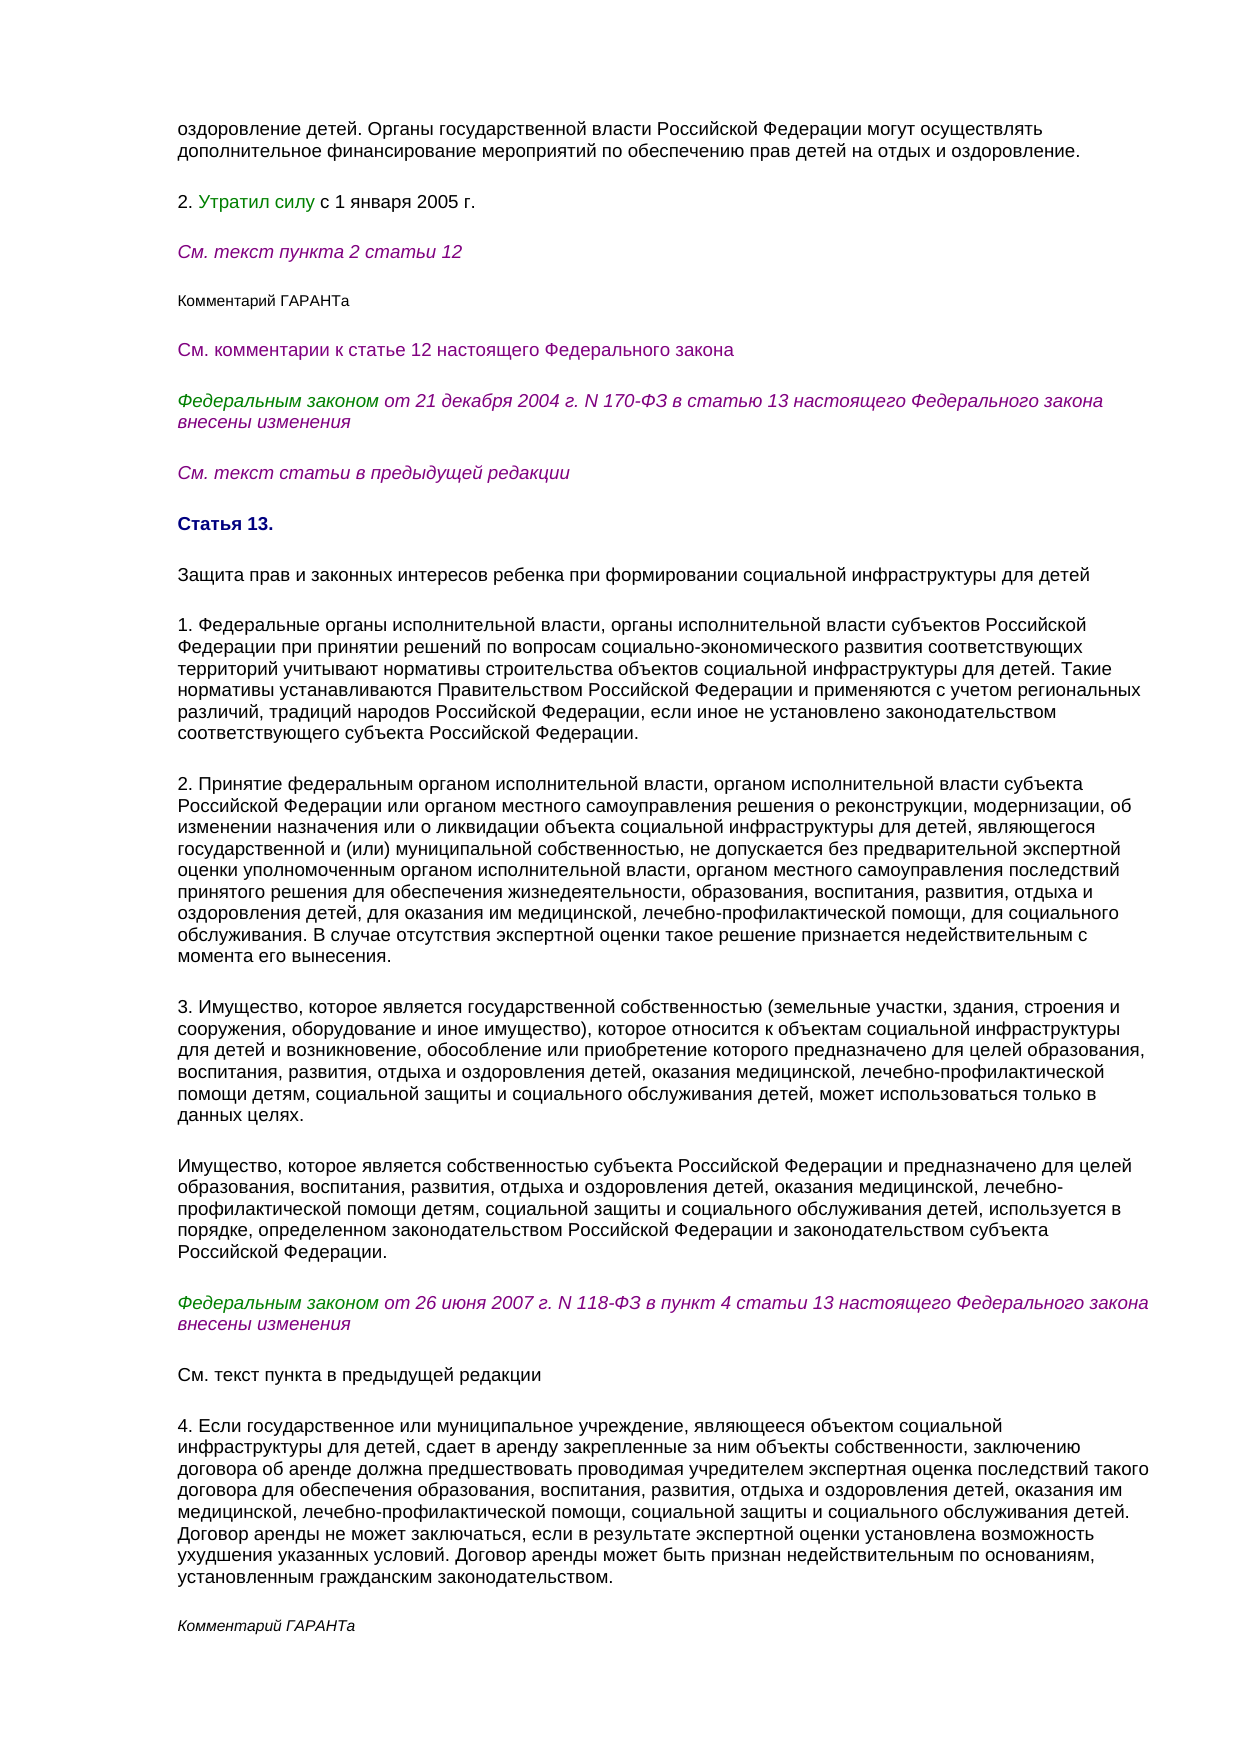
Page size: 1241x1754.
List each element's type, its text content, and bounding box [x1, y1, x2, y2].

text Комментарий ГАРАНТа [177, 292, 1152, 310]
text 1. Федеральные органы исполнительной власти, органы исполнительной власти субъектов Российской Федерации при принятии решений по вопросам социально-экономического развития соответствующих территорий учитывают нормативы строительства объектов социальной инфраструктуры для детей. Такие нормативы устанавливаются Правительством Российской Федерации и применяются с учетом региональных различий, традиций народов Российской Федерации, если иное не установлено законодательством соответствующего субъекта Российской Федерации. [177, 614, 1152, 744]
text 2. Утратил силу с 1 января 2005 г. [177, 190, 1152, 212]
text Федеральным законом от 21 декабря 2004 г. N 170-ФЗ в статью 13 настоящего Федерального закона внесены изменения [177, 390, 1152, 433]
text См. текст статьи в предыдущей редакции [177, 462, 1152, 484]
text Имущество, которое является собственностью субъекта Российской Федерации и предназначено для целей образования, воспитания, развития, отдыха и оздоровления детей, оказания медицинской, лечебно-профилактической помощи детям, социальной защиты и социального обслуживания детей, используется в порядке, определенном законодательством Российской Федерации и законодательством субъекта Российской Федерации. [177, 1154, 1152, 1262]
text См. текст пункта в предыдущей редакции [177, 1364, 1152, 1385]
text 4. Если государственное или муниципальное учреждение, являющееся объектом социальной инфраструктуры для детей, сдает в аренду закрепленные за ним объекты собственности, заключению договора об аренде должна предшествовать проводимая учредителем экспертная оценка последствий такого договора для обеспечения образования, воспитания, развития, отдыха и оздоровления детей, оказания им медицинской, лечебно-профилактической помощи, социальной защиты и социального обслуживания детей. Договор аренды не может заключаться, если в результате экспертной оценки установлена возможность ухудшения указанных условий. Договор аренды может быть признан недействительным по основаниям, установленным гражданским законодательством. [177, 1414, 1152, 1587]
text Федеральным законом от 26 июня 2007 г. N 118-ФЗ в пункт 4 статьи 13 настоящего Федерального закона внесены изменения [177, 1292, 1152, 1335]
text Статья 13. [177, 513, 1152, 534]
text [177, 118, 1152, 161]
text См. текст пункта 2 статьи 12 [177, 241, 1152, 263]
text См. комментарии к статье 12 настоящего Федерального закона [177, 339, 1152, 361]
text Комментарий ГАРАНТа [177, 1616, 1152, 1634]
text Защита прав и законных интересов ребенка при формировании социальной инфраструктуры для детей [177, 563, 1152, 585]
text 2. Принятие федеральным органом исполнительной власти, органом исполнительной власти субъекта Российской Федерации или органом местного самоуправления решения о реконструкции, модернизации, об изменении назначения или о ликвидации объекта социальной инфраструктуры для детей, являющегося государственной и (или) муниципальной собственностью, не допускается без предварительной экспертной оценки уполномоченным органом исполнительной власти, органом местного самоуправления последствий принятого решения для обеспечения жизнедеятельности, образования, воспитания, развития, отдыха и оздоровления детей, для оказания им медицинской, лечебно-профилактической помощи, для социального обслуживания. В случае отсутствия экспертной оценки такое решение признается недействительным с момента его вынесения. [177, 773, 1152, 967]
text 3. Имущество, которое является государственной собственностью (земельные участки, здания, строения и сооружения, оборудование и иное имущество), которое относится к объектам социальной инфраструктуры для детей и возникновение, обособление или приобретение которого предназначено для целей образования, воспитания, развития, отдыха и оздоровления детей, оказания медицинской, лечебно-профилактической помощи детям, социальной защиты и социального обслуживания детей, может использоваться только в данных целях. [177, 996, 1152, 1125]
